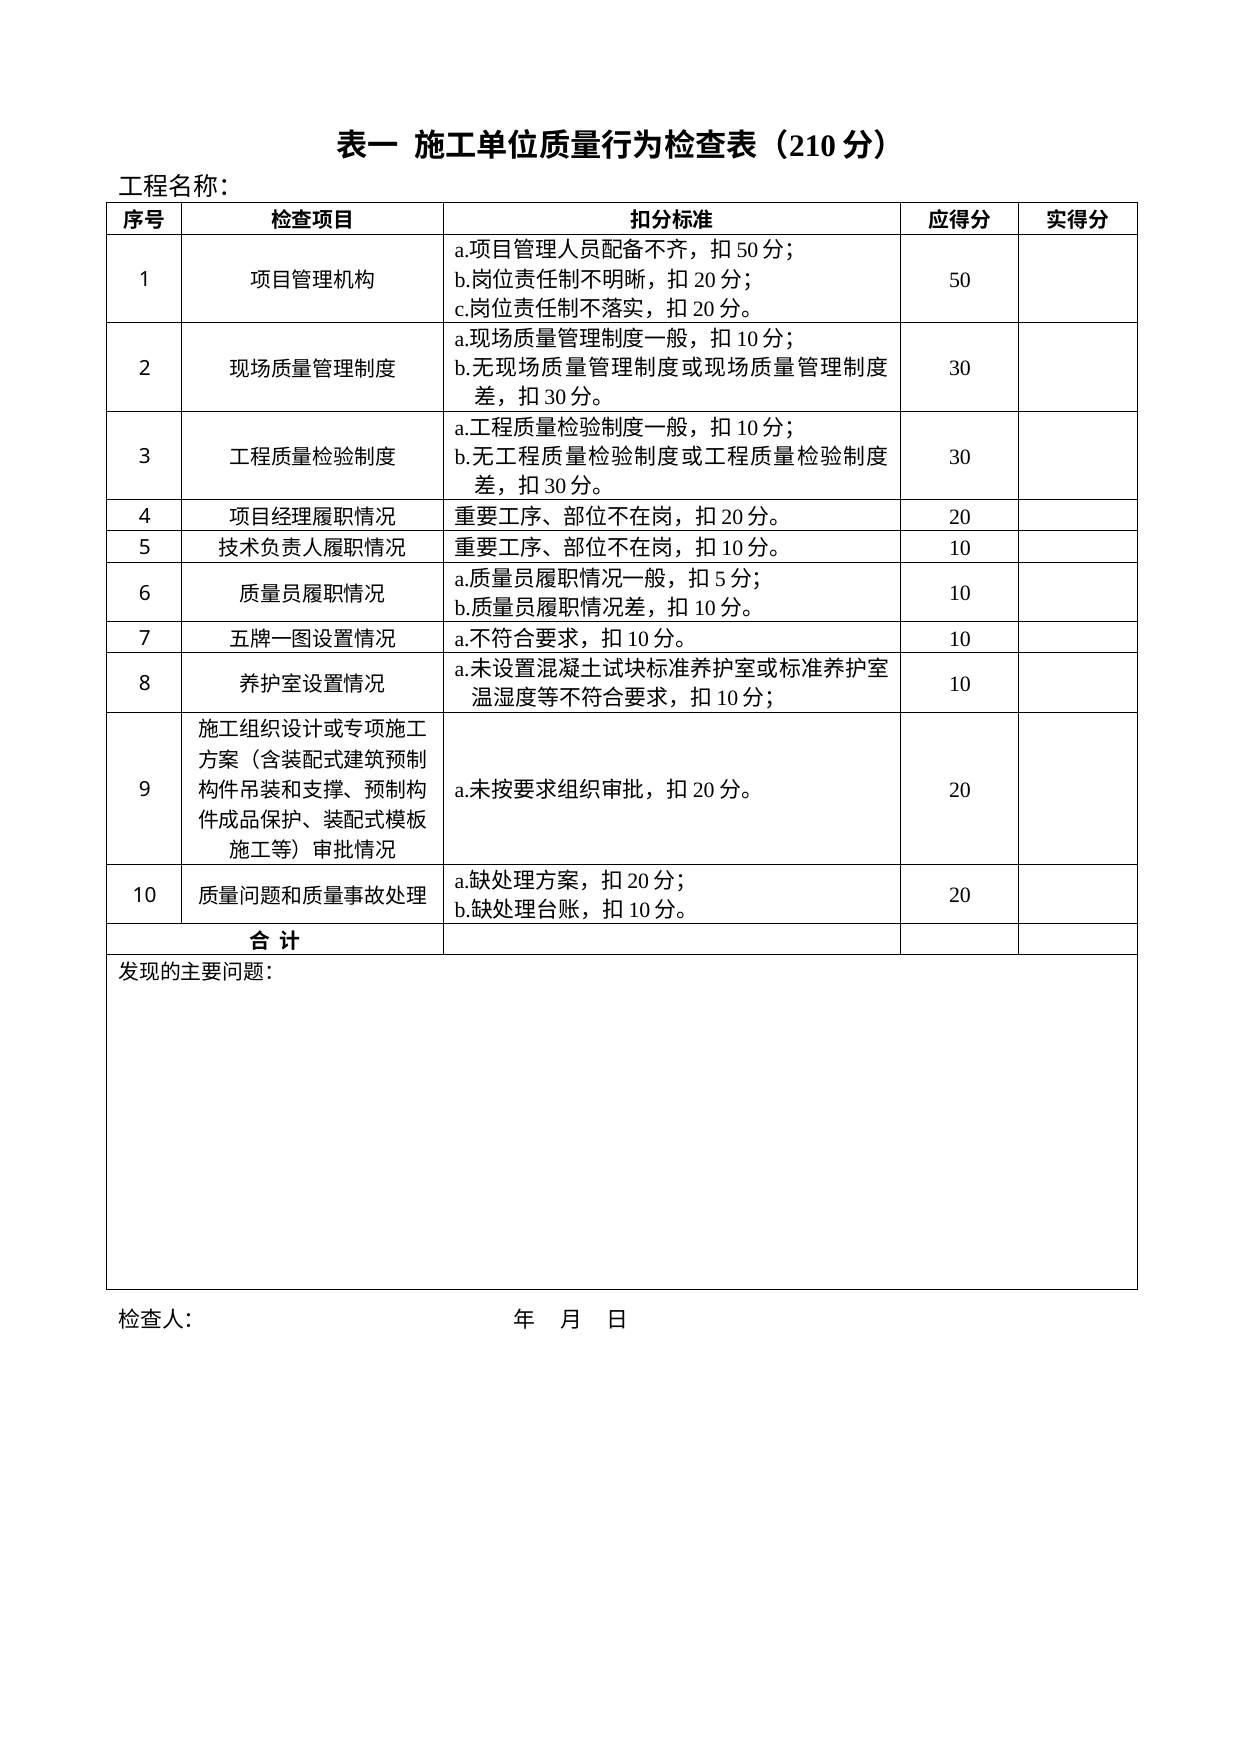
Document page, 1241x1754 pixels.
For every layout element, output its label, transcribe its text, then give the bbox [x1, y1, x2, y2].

table_header 检查项目 [182, 203, 442, 233]
text 检查人： 年 月 日 [118, 1290, 1122, 1337]
table_cell 50 [901, 235, 1018, 322]
table_cell [1019, 500, 1137, 530]
table_cell 发现的主要问题： [107, 955, 1137, 1288]
text 表一 施工单位质量行为检查表（210分） [118, 118, 1122, 166]
table_cell a.缺处理方案，扣20分； b.缺处理台账，扣10分。 [443, 865, 900, 923]
table_cell 7 [107, 622, 181, 652]
table_cell a.未按要求组织审批，扣20分。 [443, 713, 900, 864]
table_cell 施工组织设计或专项施工方案（含装配式建筑预制构件吊装和支撑、预制构件成品保护、装配式模板施工等）审批情况 [182, 713, 442, 864]
table_cell 20 [901, 713, 1018, 864]
table_cell 30 [901, 323, 1018, 411]
table_cell 10 [901, 653, 1018, 712]
table_cell [1019, 622, 1137, 652]
table_cell 养护室设置情况 [182, 653, 442, 712]
table_cell [1019, 323, 1137, 411]
table_cell 10 [901, 622, 1018, 652]
table_cell 重要工序、部位不在岗，扣10分。 [443, 531, 900, 562]
table_cell [1019, 865, 1137, 923]
text 工程名称： [118, 166, 1122, 202]
table_cell [1019, 235, 1137, 322]
table_cell [1019, 924, 1137, 954]
table_cell 2 [107, 323, 181, 411]
table_cell 20 [901, 865, 1018, 923]
table_header 扣分标准 [443, 203, 900, 233]
table_cell 五牌一图设置情况 [182, 622, 442, 652]
table_cell 10 [107, 865, 181, 923]
table_cell 技术负责人履职情况 [182, 531, 442, 562]
table_cell a.现场质量管理制度一般，扣10分； b.无现场质量管理制度或现场质量管理制度差，扣30分。 [443, 323, 900, 411]
table_cell 4 [107, 500, 181, 530]
table_header 序号 [107, 203, 181, 233]
table_cell 10 [901, 563, 1018, 621]
table_cell 6 [107, 563, 181, 621]
table_cell [1019, 653, 1137, 712]
table_cell 合 计 [107, 924, 442, 954]
table_cell [1019, 412, 1137, 499]
table_cell 10 [901, 531, 1018, 562]
table_cell 工程质量检验制度 [182, 412, 442, 499]
table_cell a.质量员履职情况一般，扣5分； b.质量员履职情况差，扣10分。 [443, 563, 900, 621]
table_cell 重要工序、部位不在岗，扣20分。 [443, 500, 900, 530]
table_cell a.工程质量检验制度一般，扣10分； b.无工程质量检验制度或工程质量检验制度差，扣30分。 [443, 412, 900, 499]
table_cell 项目经理履职情况 [182, 500, 442, 530]
table_cell a.项目管理人员配备不齐，扣50分； b.岗位责任制不明晰，扣20分； c.岗位责任制不落实，扣20分。 [443, 235, 900, 322]
table_cell 3 [107, 412, 181, 499]
table_cell 现场质量管理制度 [182, 323, 442, 411]
table_cell 质量问题和质量事故处理 [182, 865, 442, 923]
table_cell [1019, 563, 1137, 621]
table_cell [1019, 531, 1137, 562]
table_cell 质量员履职情况 [182, 563, 442, 621]
table_cell 8 [107, 653, 181, 712]
table_cell 项目管理机构 [182, 235, 442, 322]
table_cell 20 [901, 500, 1018, 530]
table_cell 5 [107, 531, 181, 562]
table_cell [1019, 713, 1137, 864]
table_cell 30 [901, 412, 1018, 499]
table_cell [901, 924, 1018, 954]
table_cell 1 [107, 235, 181, 322]
table_header 应得分 [901, 203, 1018, 233]
table_cell a.不符合要求，扣10分。 [443, 622, 900, 652]
table_header 实得分 [1019, 203, 1137, 233]
table_cell 9 [107, 713, 181, 864]
table_cell [443, 924, 900, 954]
table_cell a.未设置混凝土试块标准养护室或标准养护室温湿度等不符合要求，扣10分； [443, 653, 900, 712]
